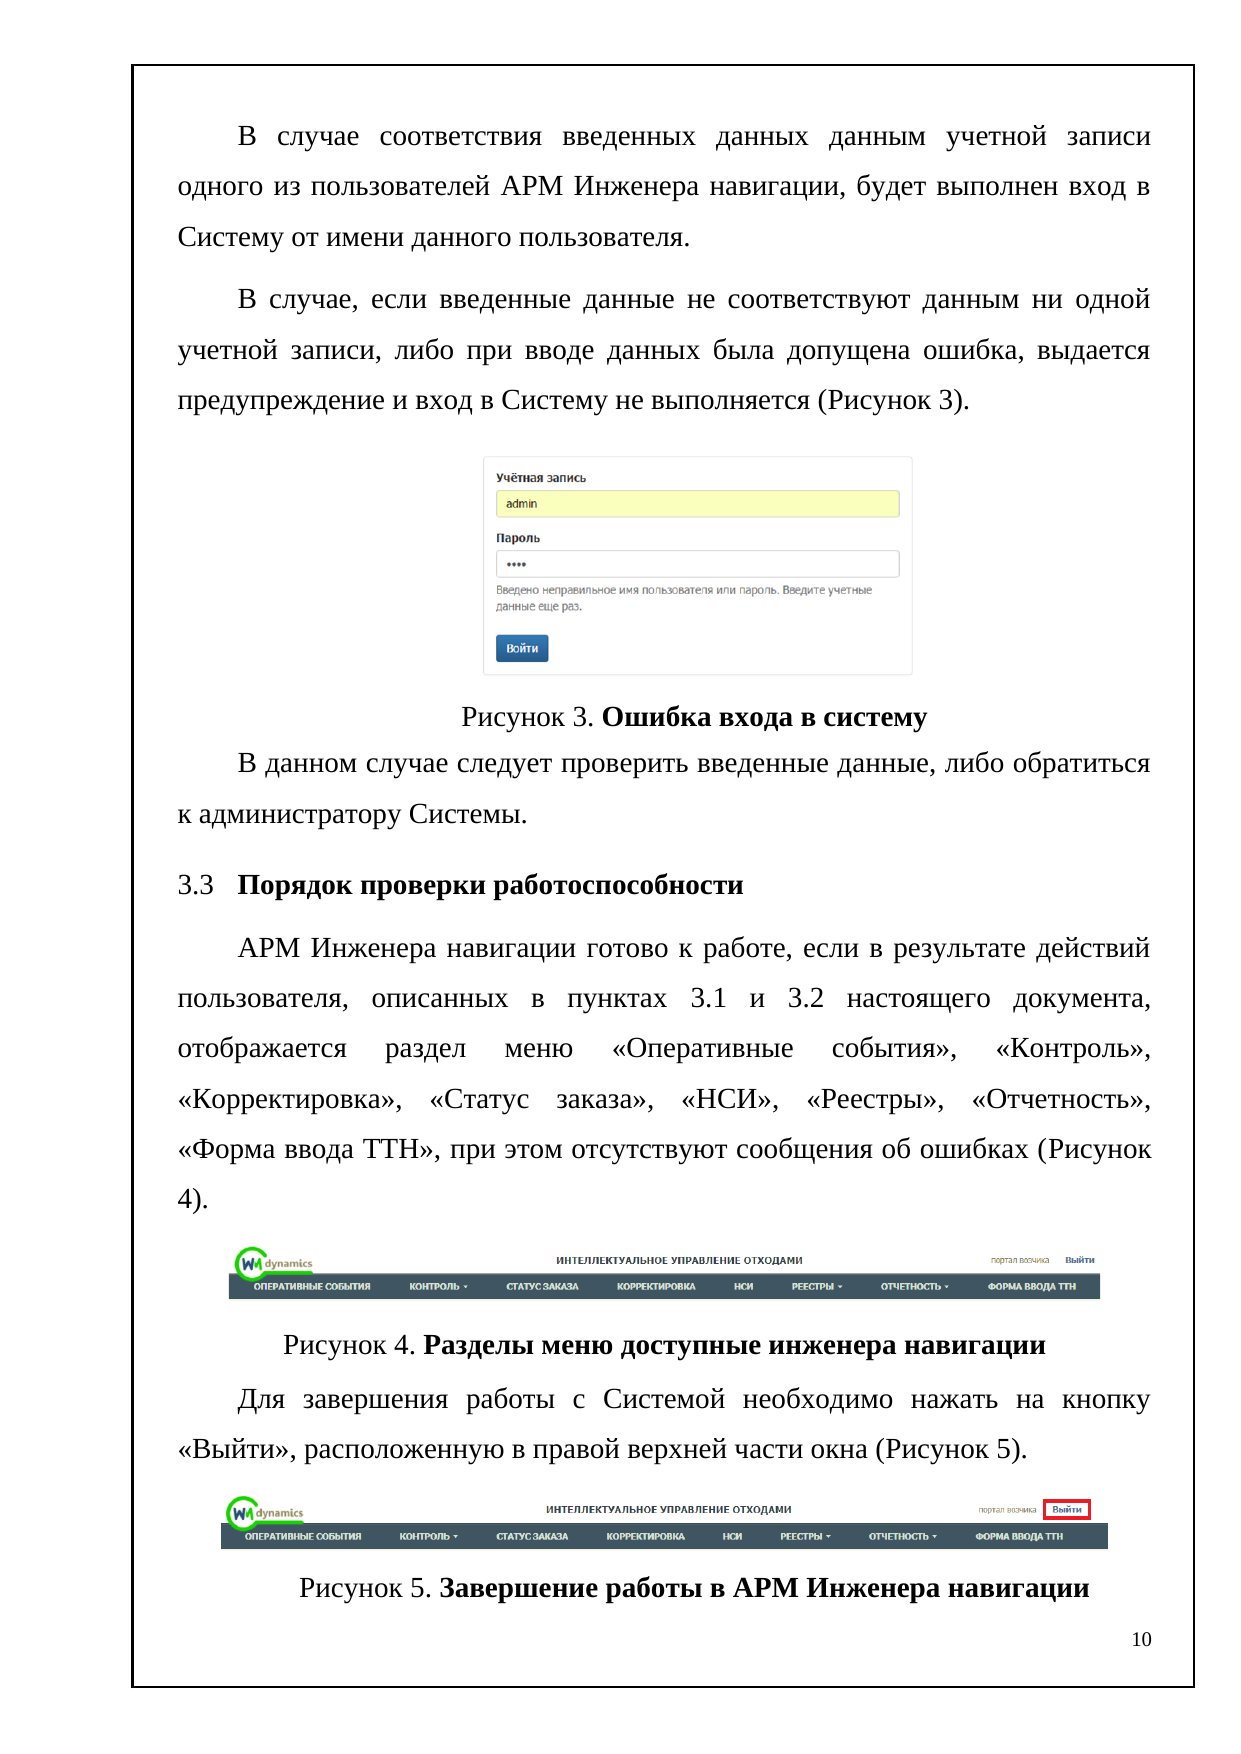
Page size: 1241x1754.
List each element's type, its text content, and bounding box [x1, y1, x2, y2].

picture [447, 445, 942, 687]
picture [228, 1244, 1100, 1315]
text В случае соответствия введенных данных данным учетной записи одного из пользователей АРМ Инженера навигации, будет выполнен вход в Систему от имени данного пользователя. [177, 118, 1152, 252]
text Рисунок 3. Ошибка входа в систему [177, 699, 1152, 733]
text Порядок проверки работоспособности [177, 867, 1152, 901]
text В случае, если введенные данные не соответствуют данным ни одной учетной записи, либо при вводе данных была допущена ошибка, выдается предупреждение и вход в Систему не выполняется (Рисунок 3). [177, 282, 1152, 416]
text АРМ Инженера навигации готово к работе, если в результате действий пользователя, описанных в пунктах 3.1 и 3.2 настоящего документа, отображается раздел меню «Оперативные события», «Контроль», «Корректировка», «Статус заказа», «НСИ», «Реестры», «Отчетность», «Форма ввода ТТН», при этом отсутствуют сообщения об ошибках (Рисунок 4). [177, 930, 1152, 1215]
text В данном случае следует проверить введенные данные, либо обратиться к администратору Системы. [177, 746, 1152, 829]
text Рисунок 4. Разделы меню доступные инженера навигации [177, 1327, 1152, 1360]
text Рисунок 5. Завершение работы в АРМ Инженера навигации [177, 1570, 1152, 1603]
text Для завершения работы с Системой необходимо нажать на кнопку «Выйти», расположенную в правой верхней части окна (Рисунок 5). [177, 1381, 1152, 1465]
picture [221, 1494, 1108, 1558]
